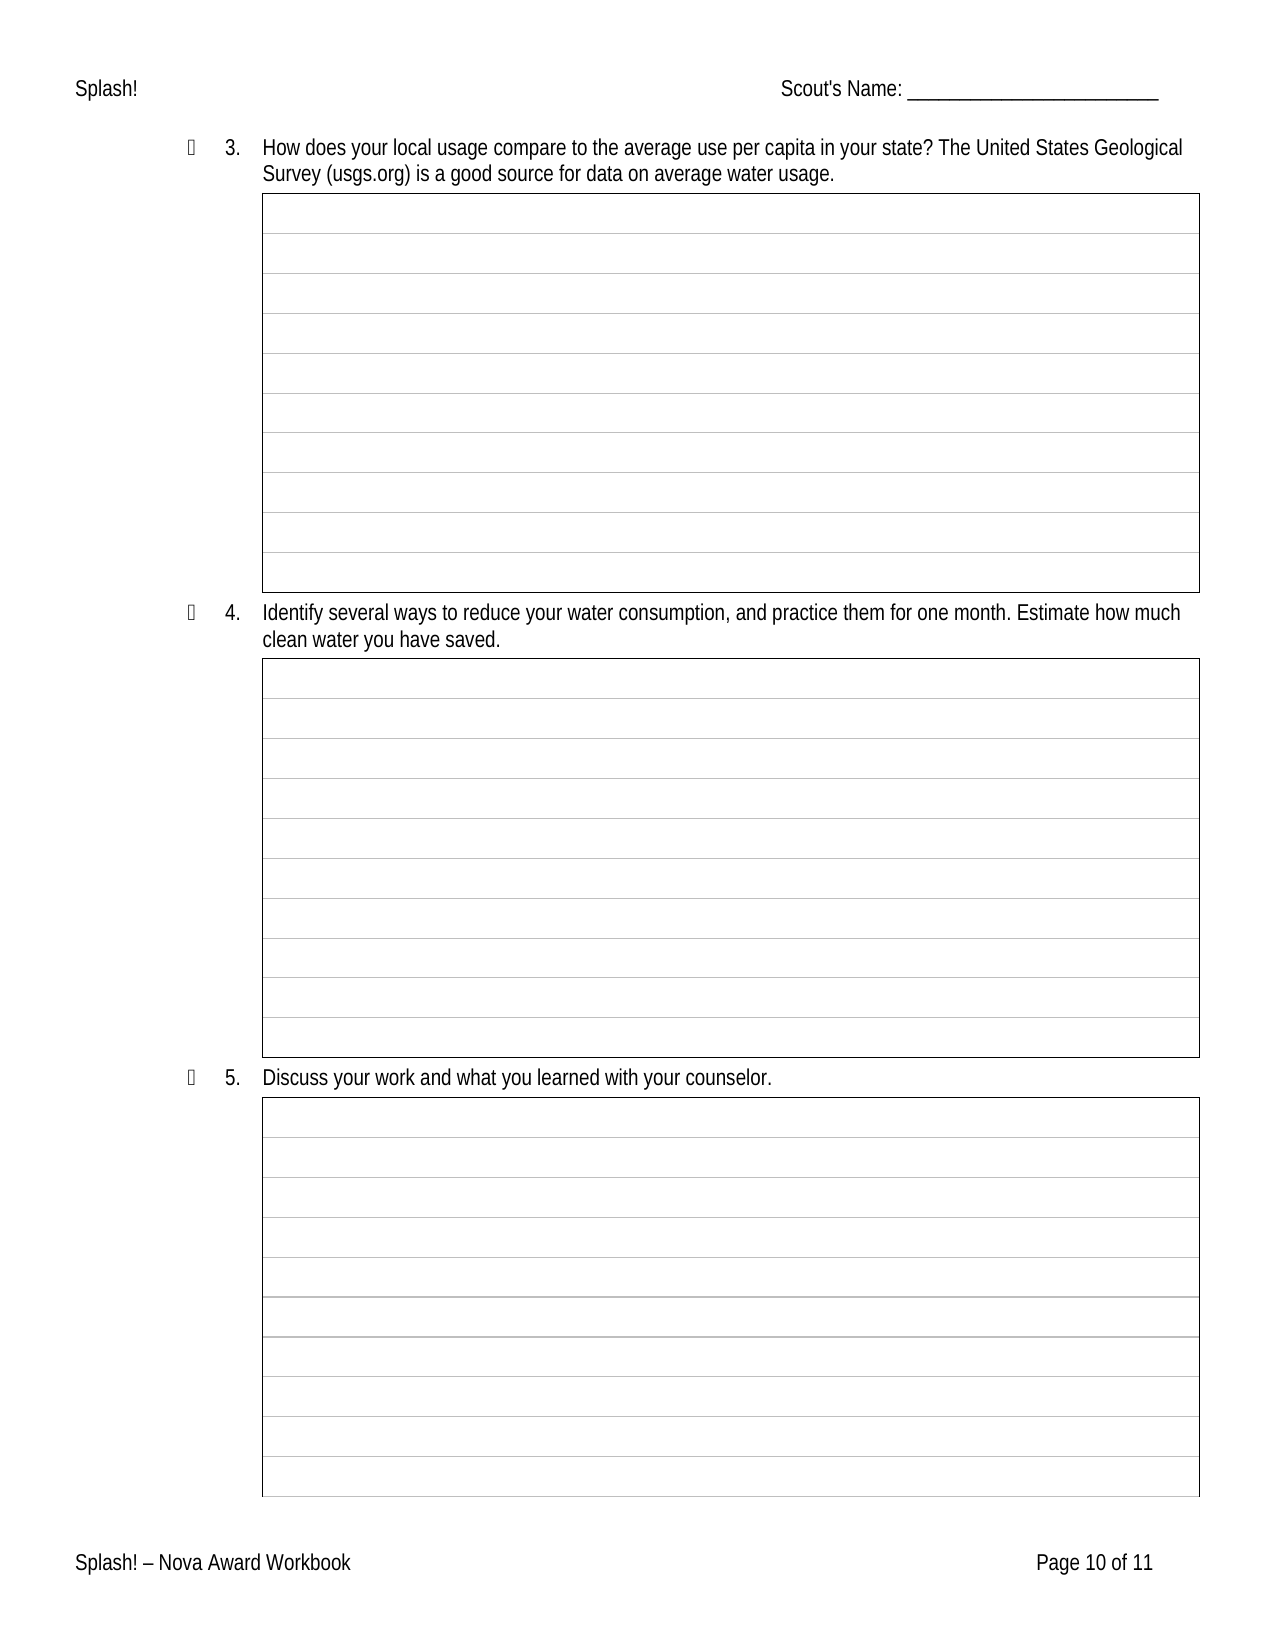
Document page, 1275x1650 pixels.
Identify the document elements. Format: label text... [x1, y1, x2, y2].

table_cell [263, 859, 1199, 897]
table_cell [263, 1298, 1199, 1336]
table_header [263, 194, 1199, 233]
table_cell [263, 739, 1199, 778]
table_cell [263, 1258, 1199, 1296]
table_cell [263, 513, 1199, 552]
table_cell [263, 978, 1199, 1017]
table_cell [263, 1417, 1199, 1456]
table_cell [263, 314, 1199, 352]
table_cell [263, 1178, 1199, 1217]
table_cell [263, 779, 1199, 818]
table_cell [263, 1138, 1199, 1177]
table_cell [263, 819, 1199, 858]
table_cell [263, 354, 1199, 392]
table_cell [263, 1377, 1199, 1416]
table_cell [263, 1338, 1199, 1376]
table_cell [263, 899, 1199, 937]
table_cell [263, 699, 1199, 738]
table_cell [263, 1457, 1199, 1496]
table_cell [263, 1018, 1199, 1057]
table_cell [263, 274, 1199, 313]
text 3. How does your local usage compare to the average use per capita in your state? The United States Geological Survey (usgs.org) is a good source for data on average water usage. [187, 134, 1200, 187]
table_cell [263, 234, 1199, 273]
table_cell [263, 939, 1199, 977]
table_cell [263, 473, 1199, 512]
text 4. Identify several ways to reduce your water consumption, and practice them for one month. Estimate how much clean water you have saved. [187, 599, 1200, 652]
table_cell [263, 394, 1199, 432]
table_header [263, 659, 1199, 698]
text 5. Discuss your work and what you learned with your counselor. [187, 1064, 1200, 1091]
table_header [263, 1098, 1199, 1137]
table_cell [263, 433, 1199, 472]
table_cell [263, 1218, 1199, 1257]
table_cell [263, 553, 1199, 592]
